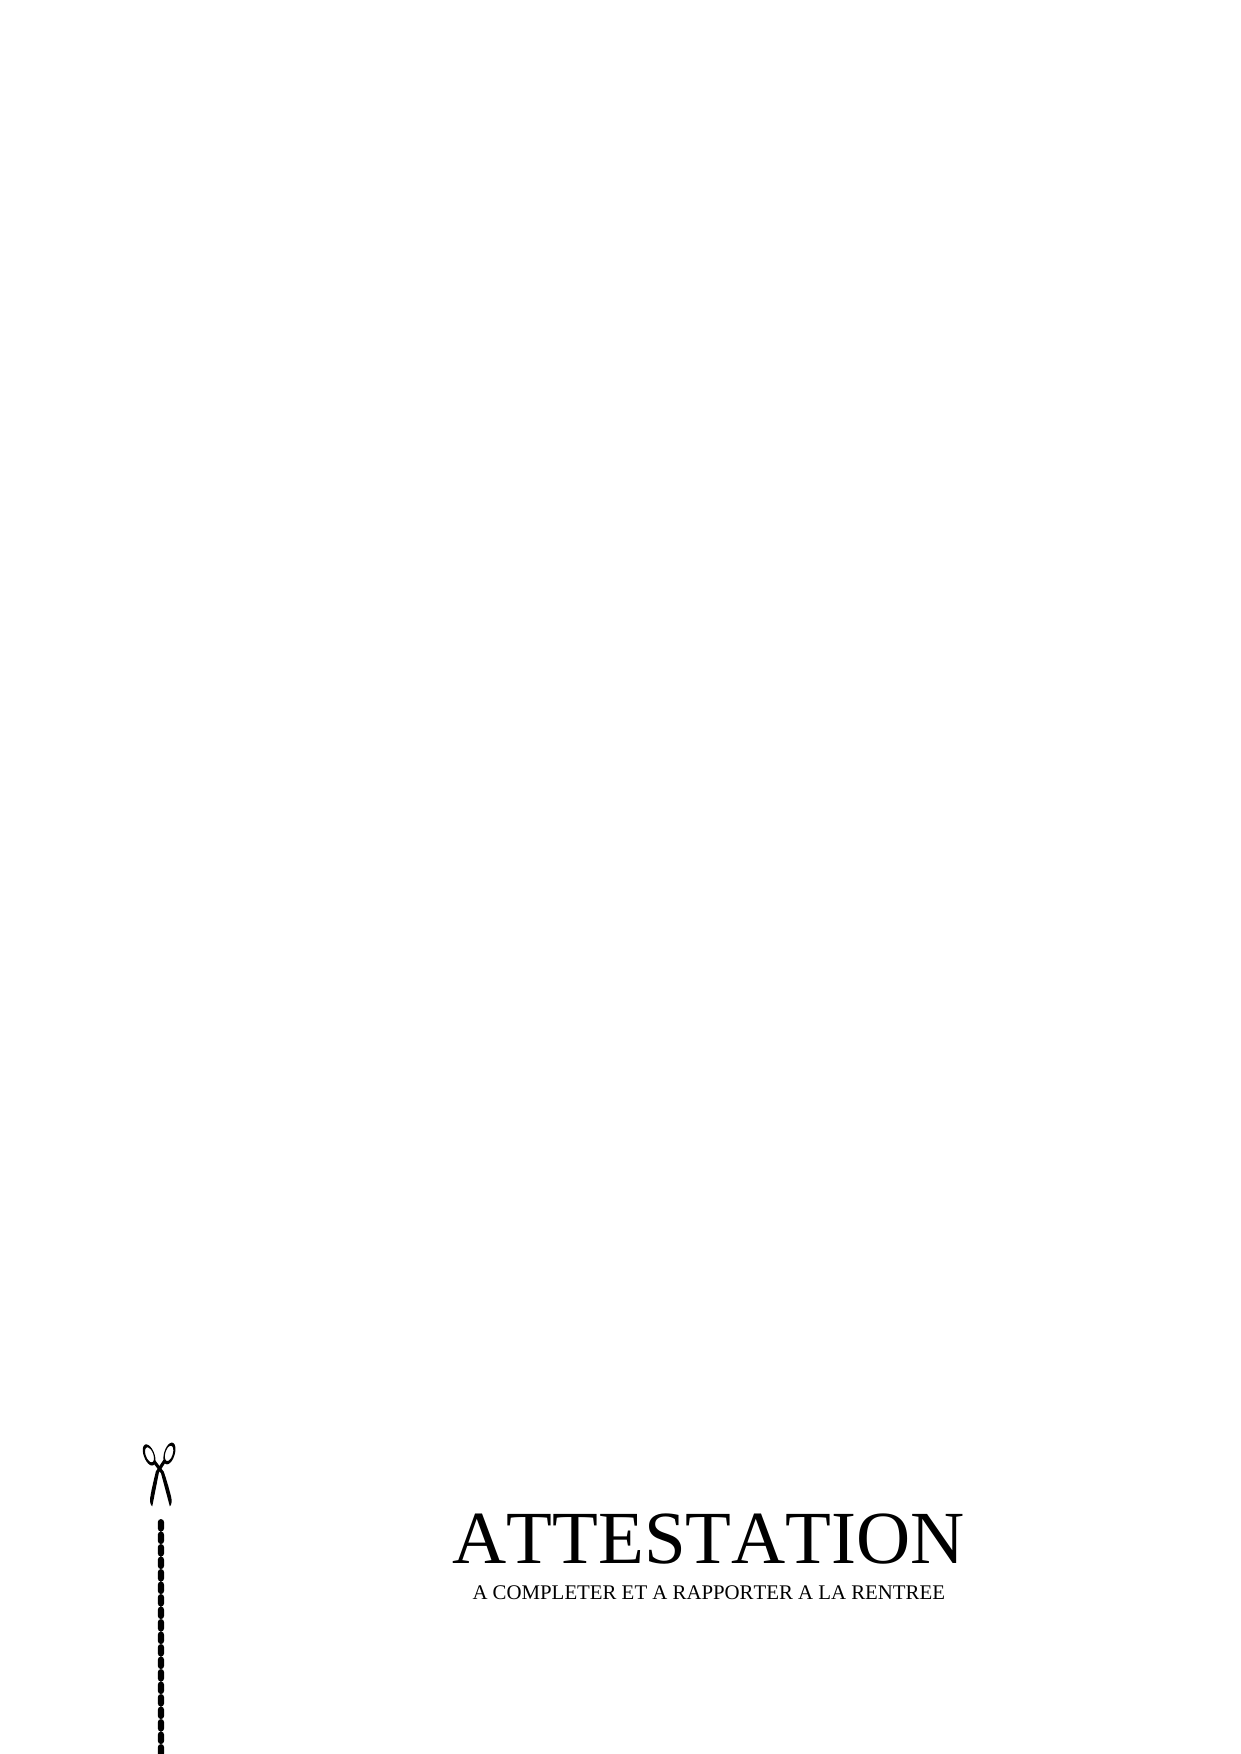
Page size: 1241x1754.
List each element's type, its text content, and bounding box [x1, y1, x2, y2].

text ATTESTATION [162, 1493, 1152, 1579]
text A COMPLETER ET A RAPPORTER A LA RENTREE [163, 1579, 1152, 1604]
